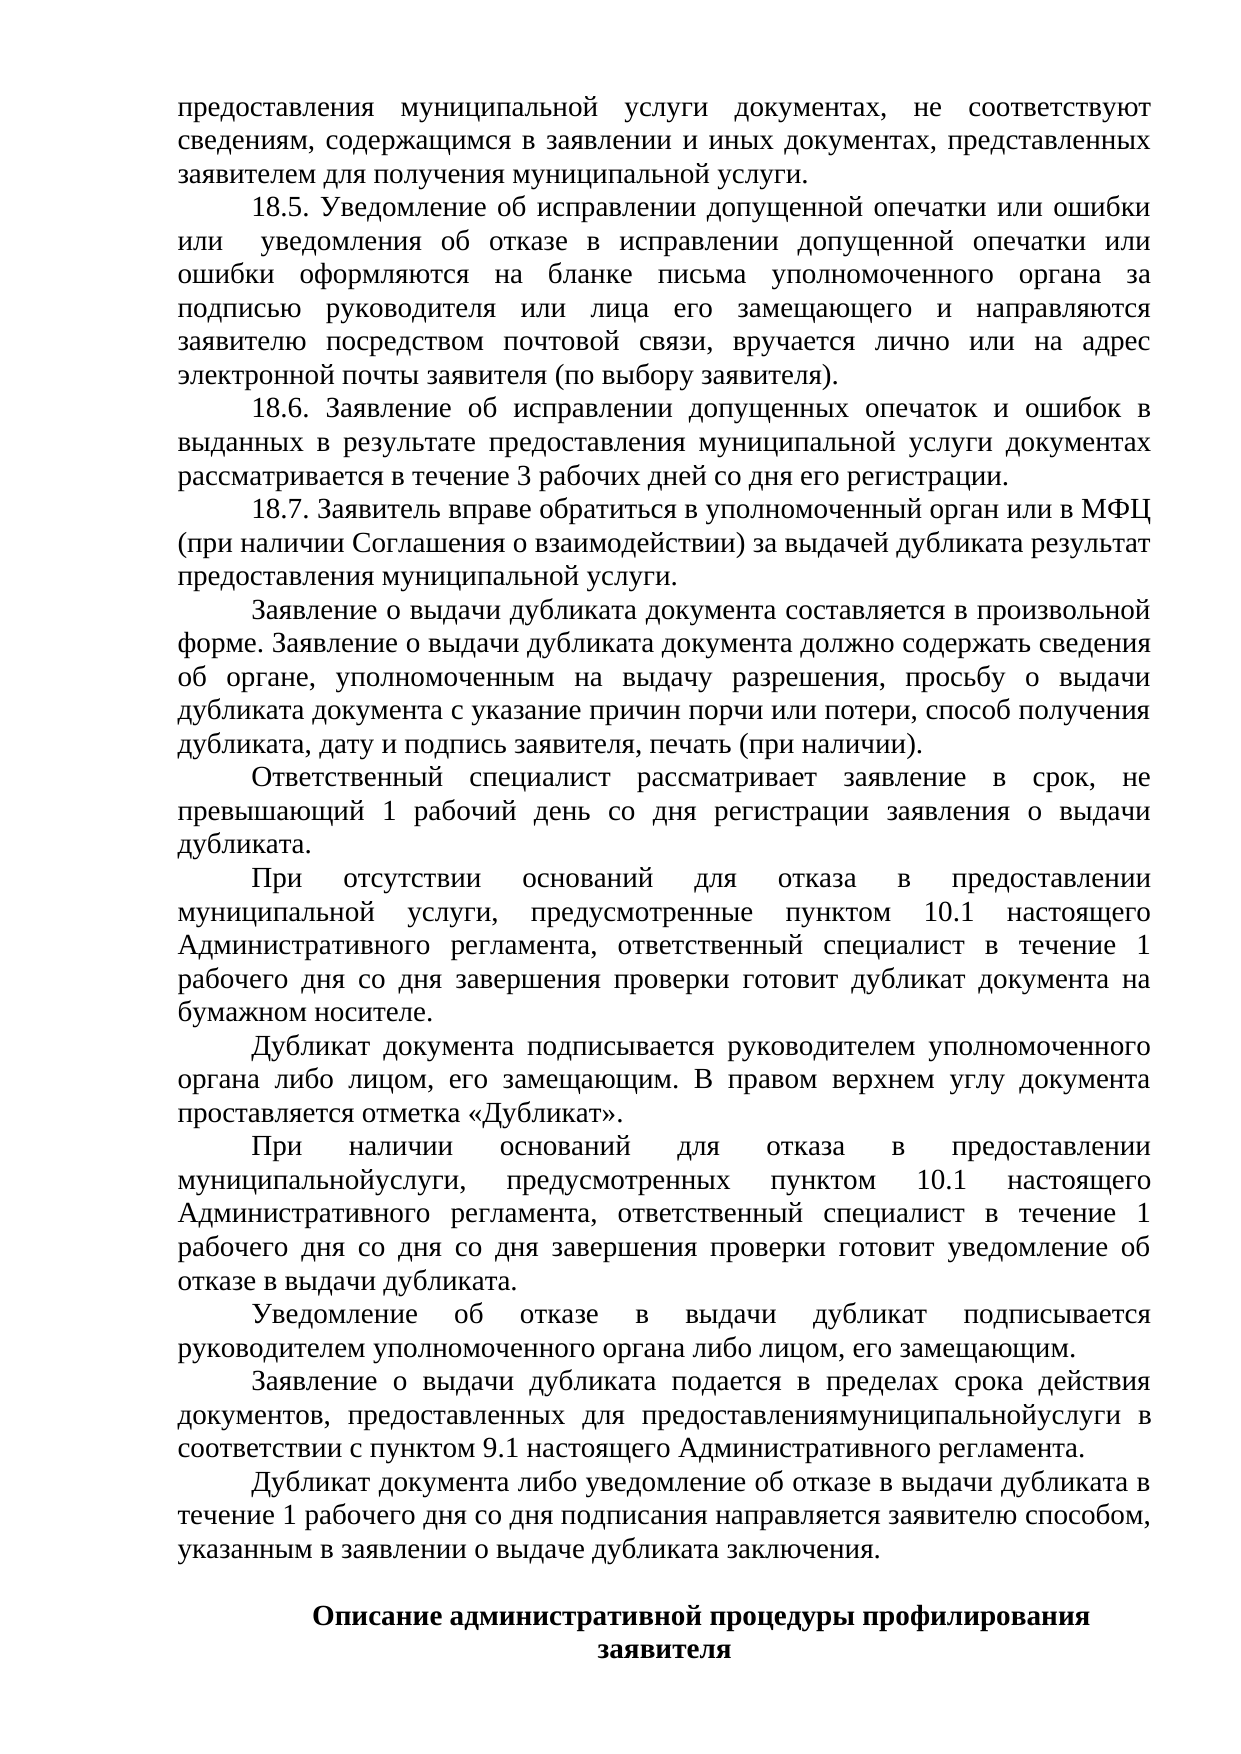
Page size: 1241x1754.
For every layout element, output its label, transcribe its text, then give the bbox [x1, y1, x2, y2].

text Заявление о выдачи дубликата документа составляется в произвольной форме. Заявление о выдачи дубликата документа должно содержать сведения об органе, уполномоченным на выдачу разрешения, просьбу о выдачи дубликата документа с указание причин порчи или потери, способ получения дубликата, дату и подпись заявителя, печать (при наличии). [177, 592, 1152, 759]
text Заявление о выдачи дубликата подается в пределах срока действия документов, предоставленных для предоставлениямуниципальнойуслуги в соответствии с пунктом 9.1 настоящего Административного регламента. [177, 1363, 1152, 1464]
text При отсутствии оснований для отказа в предоставлении муниципальной услуги, предусмотренные пунктом 10.1 настоящего Административного регламента, ответственный специалист в течение 1 рабочего дня со дня завершения проверки готовит дубликат документа на бумажном носителе. [177, 860, 1152, 1028]
text При наличии оснований для отказа в предоставлении муниципальнойуслуги, предусмотренных пунктом 10.1 настоящего Административного регламента, ответственный специалист в течение 1 рабочего дня со дня со дня завершения проверки готовит уведомление об отказе в выдачи дубликата. [177, 1128, 1152, 1296]
text Дубликат документа подписывается руководителем уполномоченного органа либо лицом, его замещающим. В правом верхнем углу документа проставляется отметка «Дубликат». [177, 1028, 1152, 1128]
text Описание административной процедуры профилирования заявителя [177, 1598, 1152, 1665]
text 18.7. Заявитель вправе обратиться в уполномоченный орган или в МФЦ (при наличии Соглашения о взаимодействии) за выдачей дубликата результат предоставления муниципальной услуги. [177, 491, 1152, 592]
text Дубликат документа либо уведомление об отказе в выдачи дубликата в течение 1 рабочего дня со дня подписания направляется заявителю способом, указанным в заявлении о выдаче дубликата заключения. [177, 1464, 1152, 1564]
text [177, 89, 1152, 189]
text Ответственный специалист рассматривает заявление в срок, не превышающий 1 рабочий день со дня регистрации заявления о выдачи дубликата. [177, 759, 1152, 860]
text Уведомление об отказе в выдачи дубликат подписывается руководителем уполномоченного органа либо лицом, его замещающим. [177, 1296, 1152, 1363]
text 18.6. Заявление об исправлении допущенных опечаток и ошибок в выданных в результате предоставления муниципальной услуги документах рассматривается в течение 3 рабочих дней со дня его регистрации. [177, 391, 1152, 491]
text 18.5. Уведомление об исправлении допущенной опечатки или ошибки или уведомления об отказе в исправлении допущенной опечатки или ошибки оформляются на бланке письма уполномоченного органа за подписью руководителя или лица его замещающего и направляются заявителю посредством почтовой связи, вручается лично или на адрес электронной почты заявителя (по выбору заявителя). [177, 189, 1152, 391]
